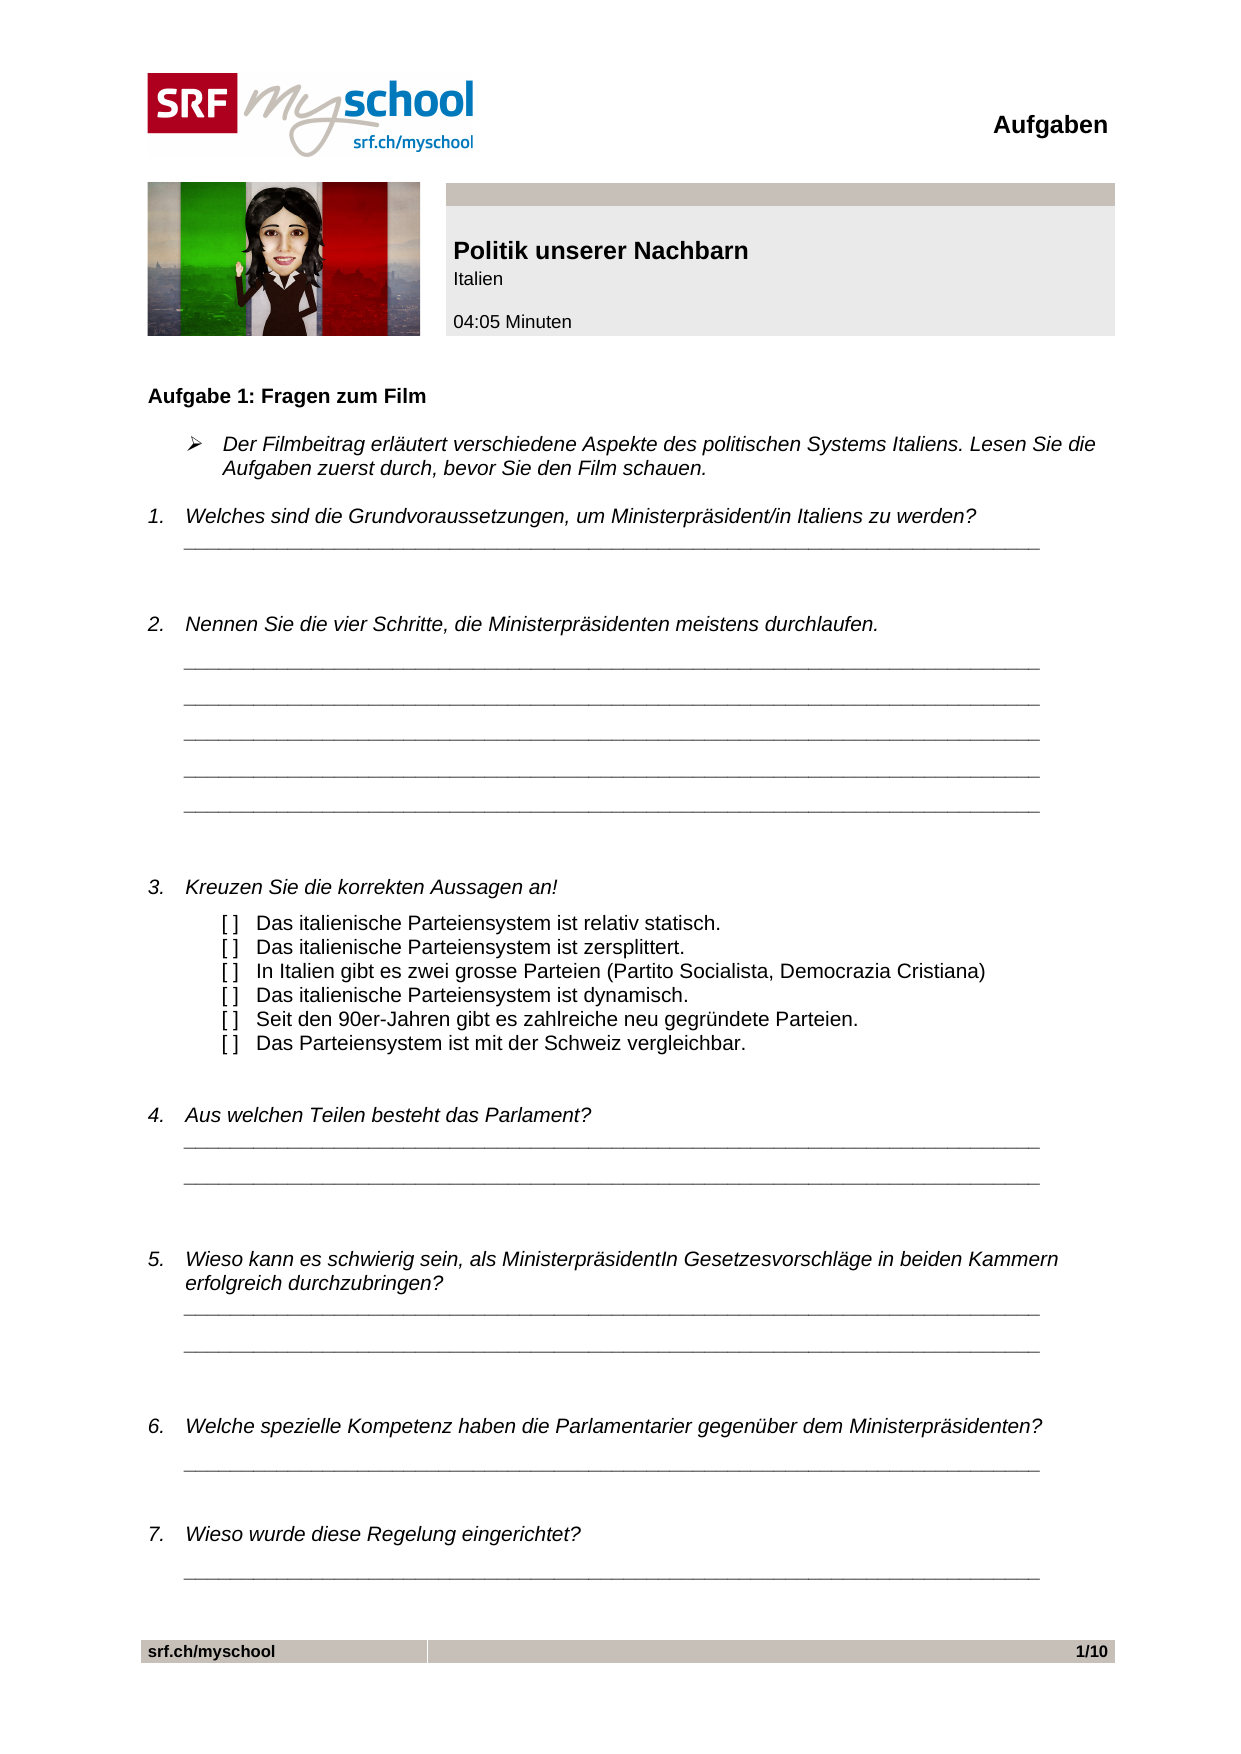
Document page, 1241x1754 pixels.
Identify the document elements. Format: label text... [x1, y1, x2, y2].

picture [147, 182, 421, 336]
picture [147, 73, 473, 157]
